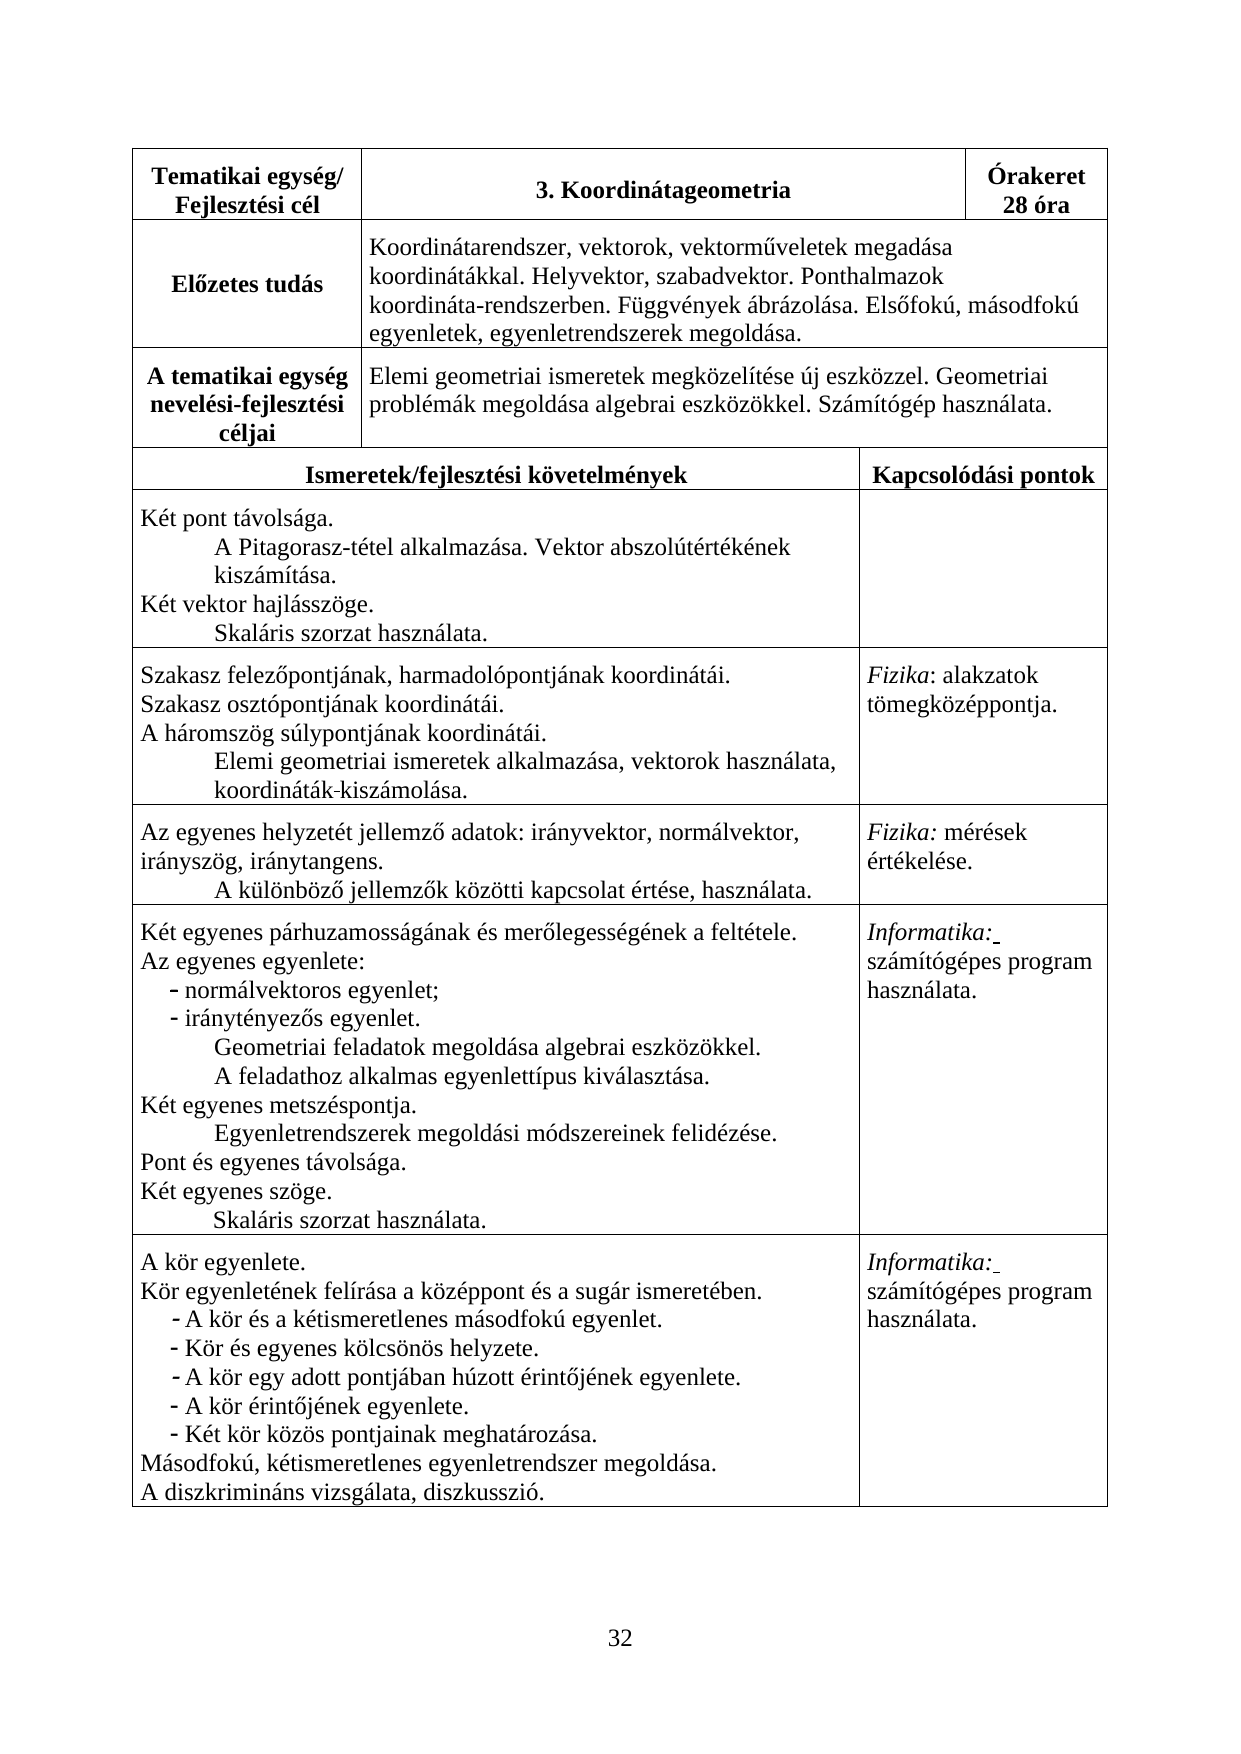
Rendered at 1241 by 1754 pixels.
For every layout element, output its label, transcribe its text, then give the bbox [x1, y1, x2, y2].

table_cell Informatika: számítógépes program használata. [860, 1235, 1107, 1506]
table_header Órakeret 28 óra [966, 149, 1107, 219]
table_header Tematikai egység/ Fejlesztési cél [133, 149, 361, 219]
table_cell Előzetes tudás [133, 220, 361, 347]
table_cell Koordinátarendszer, vektorok, vektorműveletek megadása koordinátákkal. Helyvektor, szabadvektor. Ponthalmazok koordináta-rendszerben. Függvények ábrázolása. Elsőfokú, másodfokú egyenletek, egyenletrendszerek megoldása. [362, 220, 1107, 347]
table_cell Kapcsolódási pontok [860, 448, 1107, 489]
table_cell Fizika: alakzatok tömegközéppontja. [860, 648, 1107, 804]
table_cell Szakasz felezőpontjának, harmadolópontjának koordinátái. Szakasz osztópontjának koordinátái. A háromszög súlypontjának koordinátái. Elemi geometriai ismeretek alkalmazása, vektorok használata, koordináták kiszámolása. [133, 648, 859, 804]
table_header 3. Koordinátageometria [362, 149, 965, 219]
table_cell [860, 490, 1107, 647]
table_cell Fizika: mérések értékelése. [860, 805, 1107, 904]
table_cell Ismeretek/fejlesztési követelmények [133, 448, 859, 489]
table_cell Két egyenes párhuzamosságának és merőlegességének a feltétele. Az egyenes egyenlete: normálvektoros egyenlet; iránytényezős egyenlet. Geometriai feladatok megoldása algebrai eszközökkel. A feladathoz alkalmas egyenlettípus kiválasztása. Két egyenes metszéspontja. Egyenletrendszerek megoldási módszereinek felidézése. Pont és egyenes távolsága. Két egyenes szöge. Skaláris szorzat használata. [133, 905, 859, 1233]
table_cell A tematikai egység nevelési-fejlesztési céljai [133, 348, 361, 447]
table_cell A kör egyenlete. Kör egyenletének felírása a középpont és a sugár ismeretében. A kör és a kétismeretlenes másodfokú egyenlet. Kör és egyenes kölcsönös helyzete. A kör egy adott pontjában húzott érintőjének egyenlete. A kör érintőjének egyenlete. Két kör közös pontjainak meghatározása. Másodfokú, kétismeretlenes egyenletrendszer megoldása. A diszkrimináns vizsgálata, diszkusszió. [133, 1235, 859, 1506]
table_cell Az egyenes helyzetét jellemző adatok: irányvektor, normálvektor, irányszög, iránytangens. A különböző jellemzők közötti kapcsolat értése, használata. [133, 805, 859, 904]
table_cell Informatika: számítógépes program használata. [860, 905, 1107, 1233]
table_cell Két pont távolsága. A Pitagorasz-tétel alkalmazása. Vektor abszolútértékének kiszámítása. Két vektor hajlásszöge. Skaláris szorzat használata. [133, 490, 859, 647]
table_cell Elemi geometriai ismeretek megközelítése új eszközzel. Geometriai problémák megoldása algebrai eszközökkel. Számítógép használata. [362, 348, 1107, 447]
